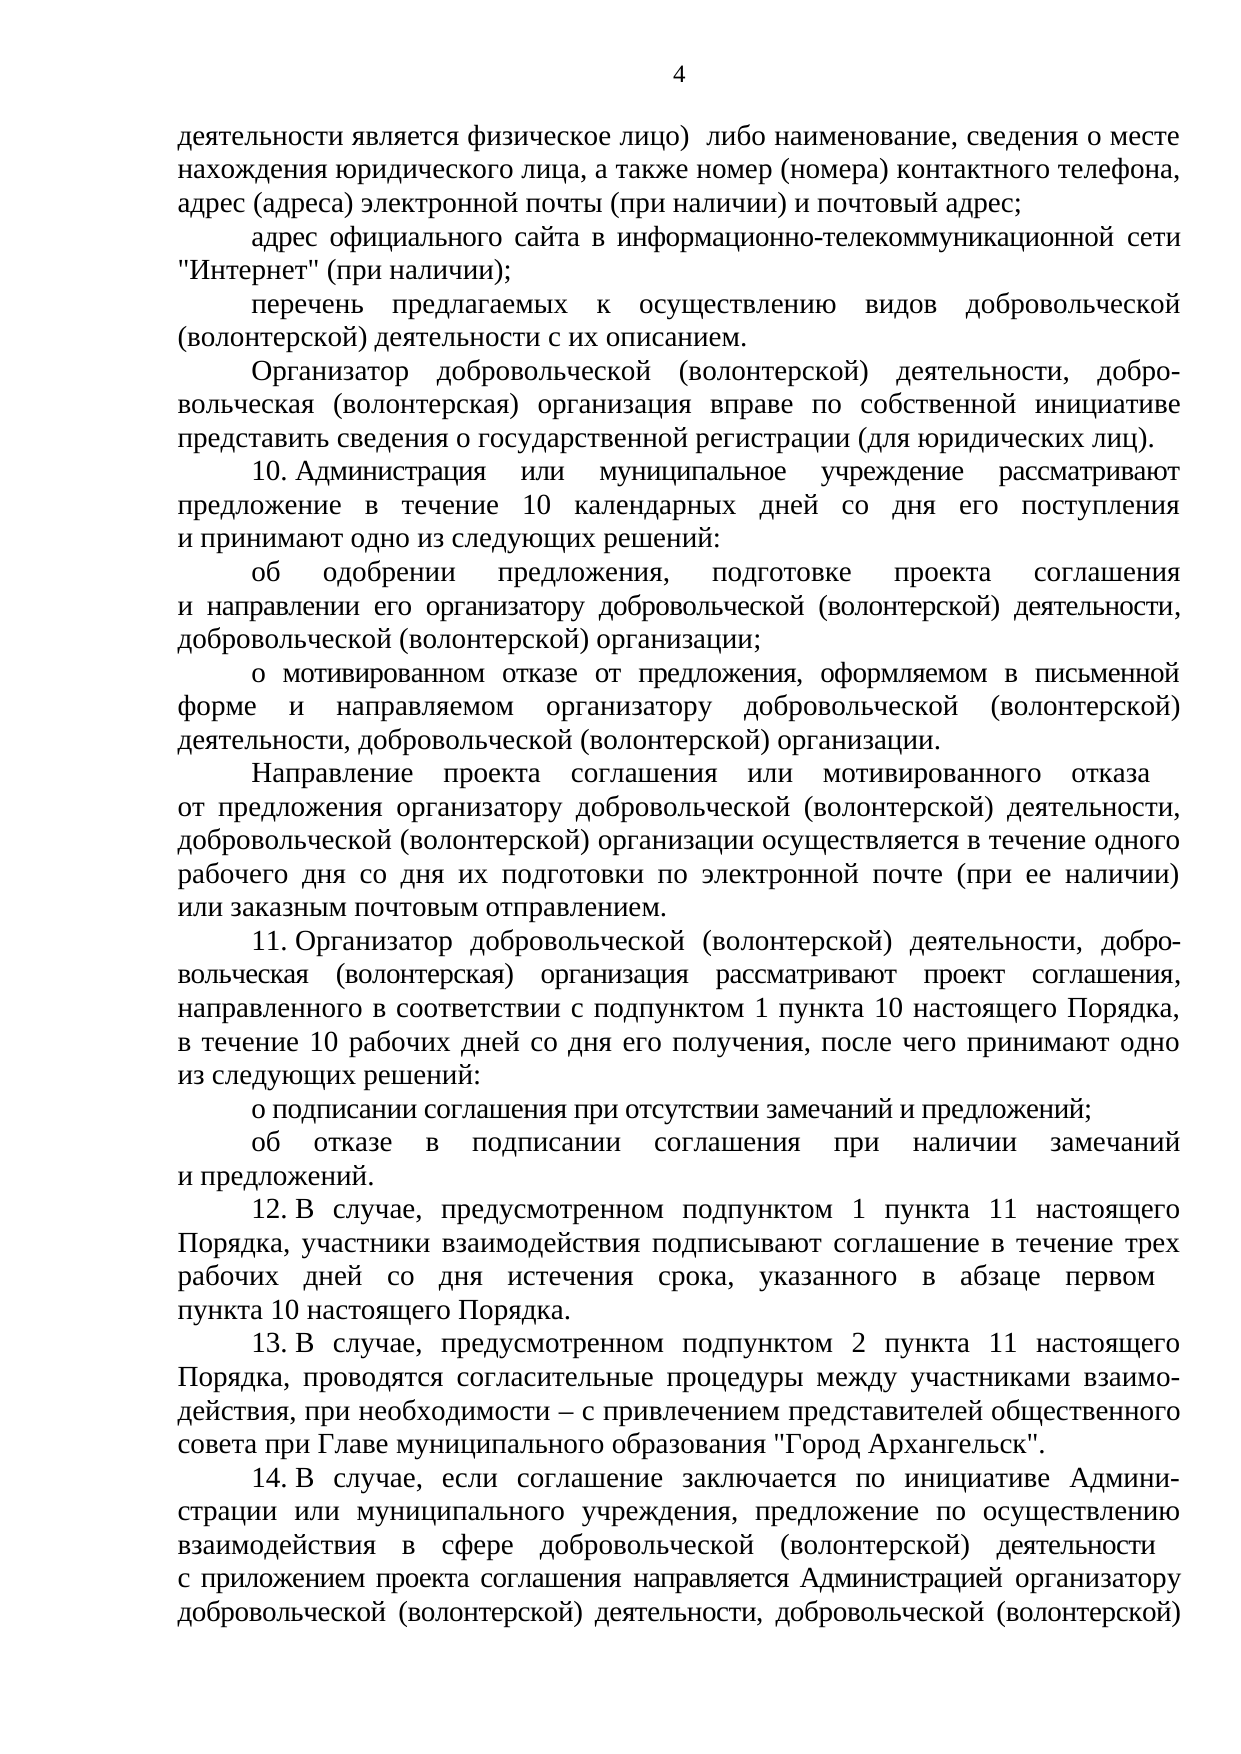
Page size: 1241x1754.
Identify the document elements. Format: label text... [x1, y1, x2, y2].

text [177, 1460, 1181, 1627]
text 12. В случае, предусмотренном подпунктом 1 пункта 11 настоящего Порядка, участники взаимодействия подписывают соглашение в течение трех рабочих дней со дня истечения срока, указанного в абзаце первом пункта 10 настоящего Порядка. [177, 1191, 1181, 1326]
text об отказе в подписании соглашения при наличии замечаний и предложений. [177, 1124, 1181, 1191]
text Направление проекта соглашения или мотивированного отказа от предложения организатору добровольческой (волонтерской) деятельности, добровольческой (волонтерской) организации осуществляется в течение одного рабочего дня со дня их подготовки по электронной почте (при ее наличии) или заказным почтовым отправлением. [177, 755, 1181, 923]
text о мотивированном отказе от предложения, оформляемом в письменной форме и направляемом организатору добровольческой (волонтерской) деятельности, добровольческой (волонтерской) организации. [177, 655, 1181, 755]
text Организатор добровольческой (волонтерской) деятельности, добро-вольческая (волонтерская) организация вправе по собственной инициативе представить сведения о государственной регистрации (для юридических лиц). [177, 353, 1181, 453]
text 13. В случае, предусмотренном подпунктом 2 пункта 11 настоящего Порядка, проводятся согласительные процедуры между участниками взаимо-действия, при необходимости – с привлечением представителей общественного совета при Главе муниципального образования "Город Архангельск". [177, 1326, 1181, 1460]
text адрес официального сайта в информационно-телекоммуникационной сети "Интернет" (при наличии); [177, 219, 1181, 286]
text перечень предлагаемых к осуществлению видов добровольческой (волонтерской) деятельности с их описанием. [177, 286, 1181, 353]
text 11. Организатор добровольческой (волонтерской) деятельности, добро-вольческая (волонтерская) организация рассматривают проект соглашения, направленного в соответствии с подпунктом 1 пункта 10 настоящего Порядка, в течение 10 рабочих дней со дня его получения, после чего принимают одно из следующих решений: [177, 923, 1181, 1091]
text 10. Администрация или муниципальное учреждение рассматривают предложение в течение 10 календарных дней со дня его поступления и принимают одно из следующих решений: [177, 453, 1181, 554]
text об одобрении предложения, подготовке проекта соглашения и направлении его организатору добровольческой (волонтерской) деятельности, добровольческой (волонтерской) организации; [177, 554, 1181, 655]
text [177, 118, 1181, 219]
text о подписании соглашения при отсутствии замечаний и предложений; [177, 1091, 1181, 1124]
